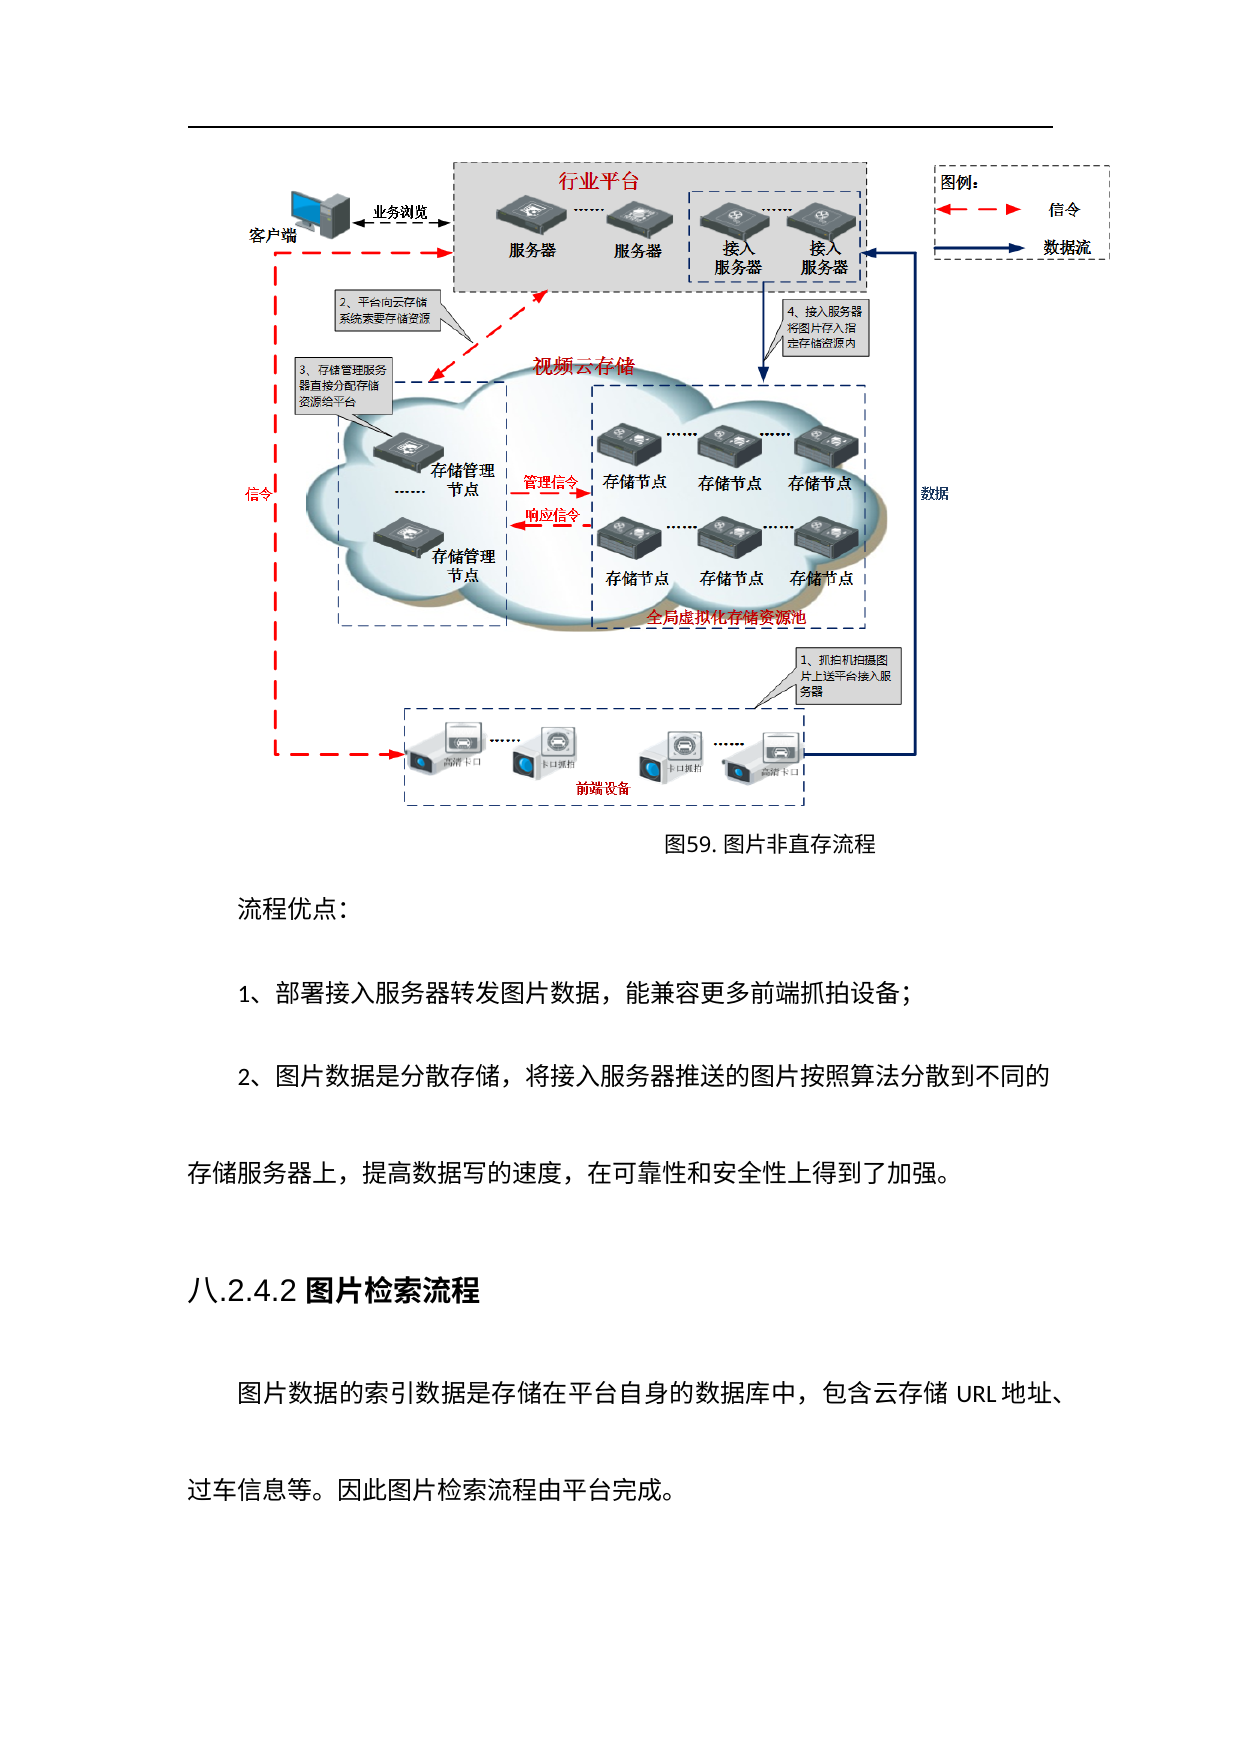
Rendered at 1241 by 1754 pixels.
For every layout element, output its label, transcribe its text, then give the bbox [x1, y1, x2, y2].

text 流程优点： [187, 876, 1053, 941]
text 1、部署接入服务器转发图片数据，能兼容更多前端抓拍设备； [187, 959, 1053, 1024]
subtitle 图片检索流程 [187, 1255, 1053, 1320]
text 2、图片数据是分散存储，将接入服务器推送的图片按照算法分散到不同的存储服务器上，提高数据写的速度，在可靠性和安全性上得到了加强。 [187, 1042, 1053, 1204]
picture [237, 162, 1110, 806]
list 图片非直存流程 [437, 827, 1053, 860]
text 图片数据的索引数据是存储在平台自身的数据库中，包含云存储URL地址、过车信息等。因此图片检索流程由平台完成。 [187, 1359, 1053, 1521]
